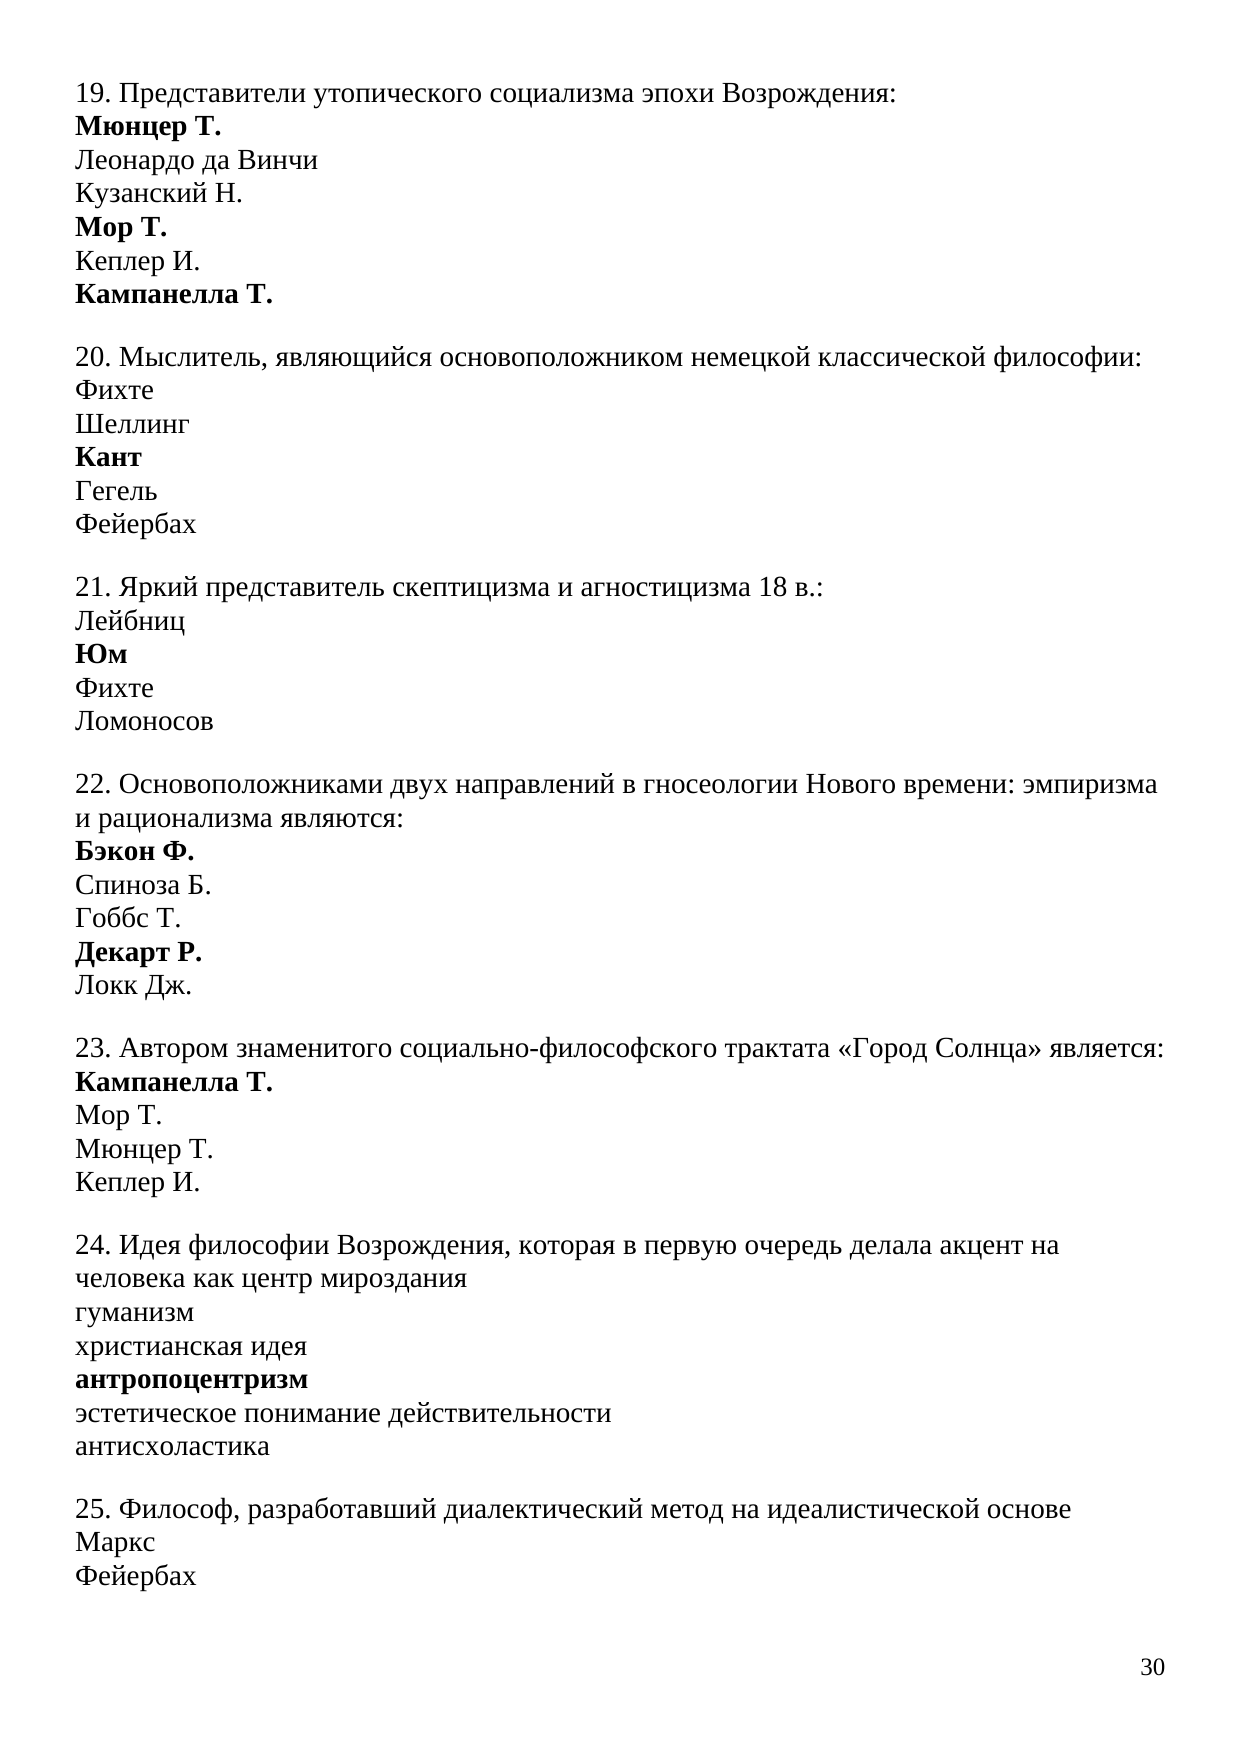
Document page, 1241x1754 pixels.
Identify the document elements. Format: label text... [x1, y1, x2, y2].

text 21. Яркий представитель скептицизма и агностицизма 18 в.: Лейбниц Юм Фихте Ломоносов [75, 569, 1165, 737]
text 24. Идея философии Возрождения, которая в первую очередь делала акцент на человека как центр мироздания гуманизм христианская идея антропоцентризм эстетическое понимание действительности антисхоластика [75, 1227, 1165, 1462]
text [75, 1491, 1165, 1592]
text 19. Представители утопического социализма эпохи Возрождения: Мюнцер Т. Леонардо да Винчи Кузанский Н. Мор Т. Кеплер И. Кампанелла Т. [75, 75, 1165, 310]
text 20. Мыслитель, являющийся основоположником немецкой классической философии: Фихте Шеллинг Кант Гегель Фейербах [75, 339, 1165, 540]
text 23. Автором знаменитого социально-философского трактата «Город Солнца» является: Кампанелла Т. Мор Т. Мюнцер Т. Кеплер И. [75, 1030, 1165, 1198]
text 22. Основоположниками двух направлений в гносеологии Нового времени: эмпиризма и рационализма являются: Бэкон Ф. Спиноза Б. Гоббс Т. Декарт Р. Локк Дж. [75, 766, 1165, 1001]
